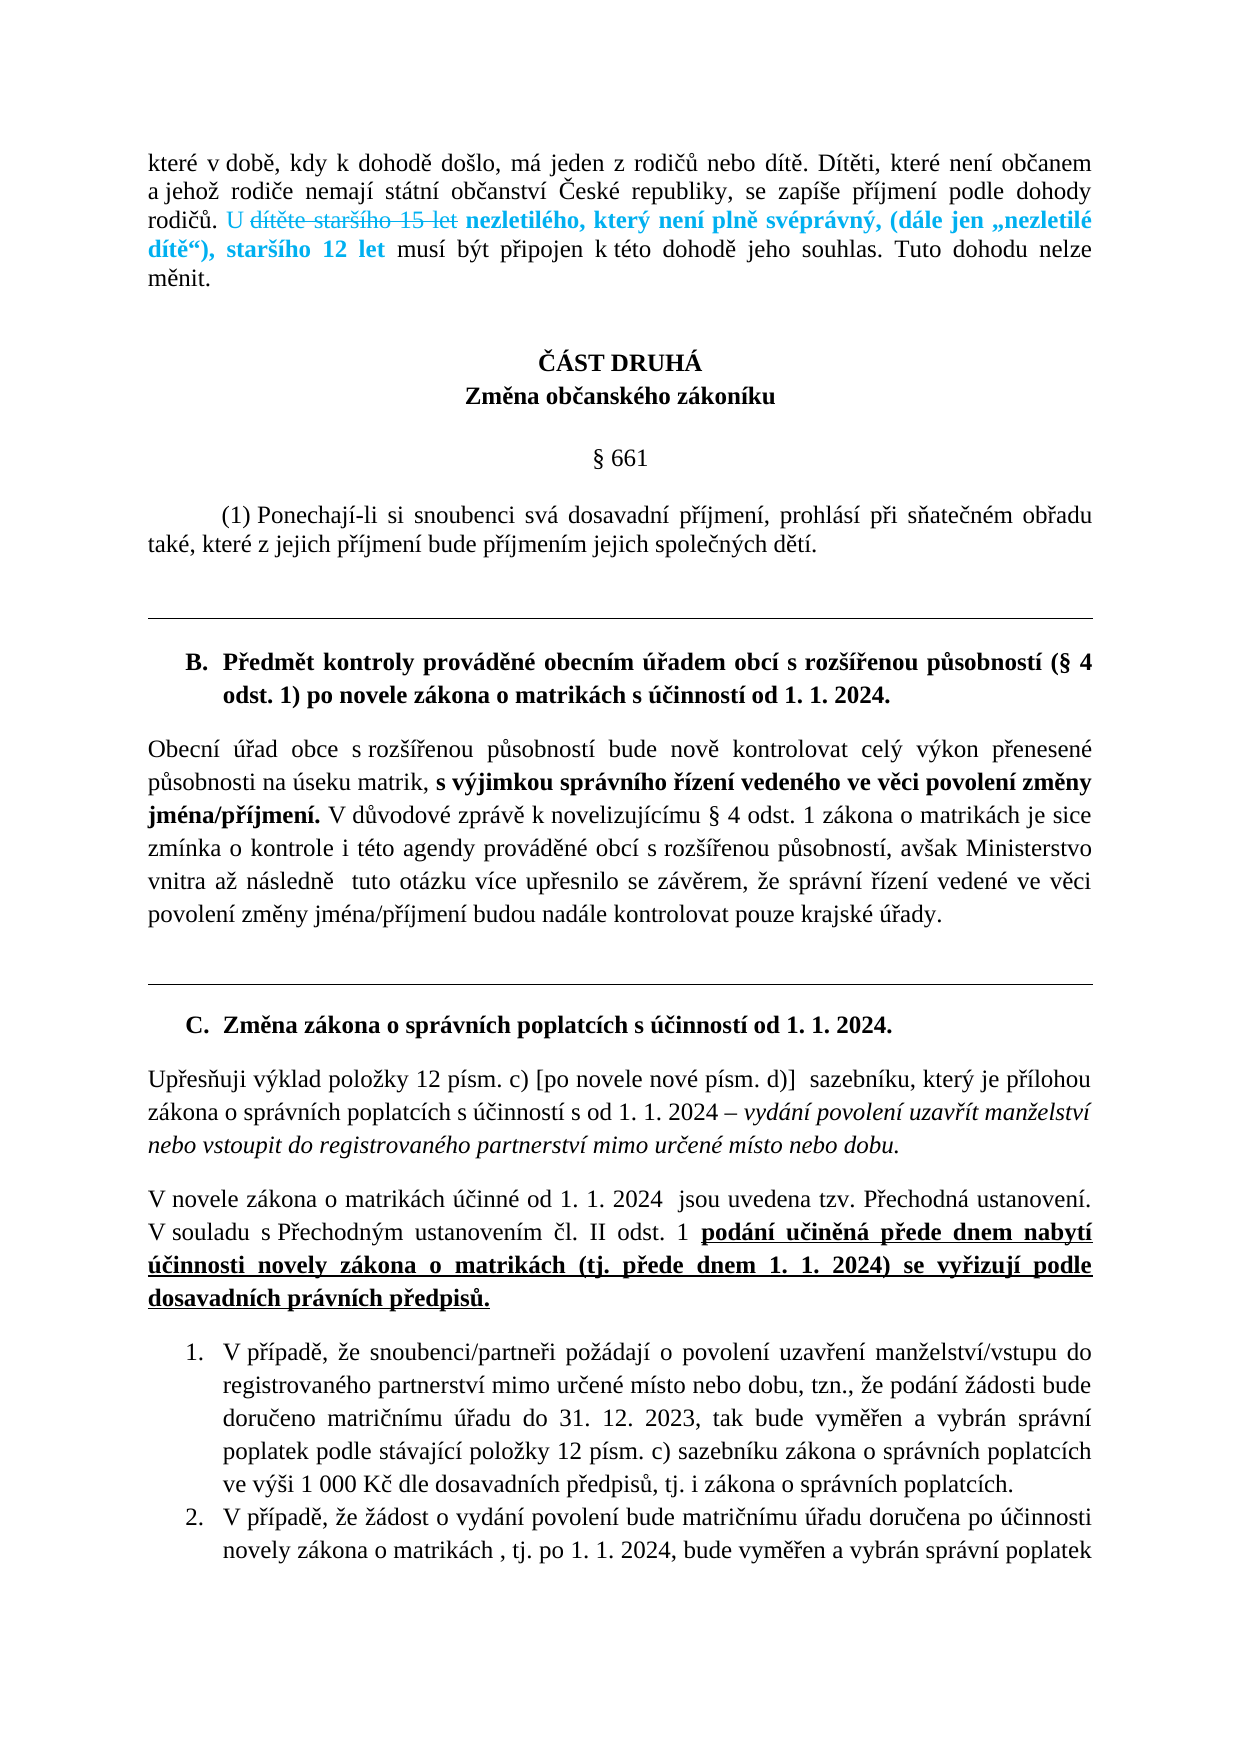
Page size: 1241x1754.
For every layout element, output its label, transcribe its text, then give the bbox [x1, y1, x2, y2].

list Změna zákona o správních poplatcích s účinností od 1. 1. 2024. [185, 1010, 1093, 1039]
text Obecní úřad obce s rozšířenou působností bude nově kontrolovat celý výkon přenesené působnosti na úseku matrik, s výjimkou správního řízení vedeného ve věci povolení změny jména/příjmení. V důvodové zprávě k novelizujícímu § 4 odst. 1 zákona o matrikách je sice zmínka o kontrole i této agendy prováděné obcí s rozšířenou působností, avšak Ministerstvo vnitra až následně tuto otázku více upřesnilo se závěrem, že správní řízení vedené ve věci povolení změny jména/příjmení budou nadále kontrolovat pouze krajské úřady. [148, 734, 1093, 928]
list Předmět kontroly prováděné obecním úřadem obcí s rozšířenou působností (§ 4 odst. 1) po novele zákona o matrikách s účinností od 1. 1. 2024. [185, 647, 1093, 709]
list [185, 1502, 1093, 1564]
subtitle § 661 [148, 443, 1093, 472]
text Upřesňuji výklad položky 12 písm. c) [po novele nové písm. d)] sazebníku, který je přílohou zákona o správních poplatcích s účinností s od 1. 1. 2024 – vydání povolení uzavřít manželství nebo vstoupit do registrovaného partnerství mimo určené místo nebo dobu. [148, 1064, 1093, 1159]
subtitle Změna občanského zákoníku [148, 381, 1093, 410]
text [148, 148, 1093, 291]
subtitle ČÁST DRUHÁ [148, 348, 1093, 377]
list V případě, že snoubenci/partneři požádají o povolení uzavření manželství/vstupu do registrovaného partnerství mimo určené místo nebo dobu, tzn., že podání žádosti bude doručeno matričnímu úřadu do 31. 12. 2023, tak bude vyměřen a vybrán správní poplatek podle stávající položky 12 písm. c) sazebníku zákona o správních poplatcích ve výši 1 000 Kč dle dosavadních předpisů, tj. i zákona o správních poplatcích. [185, 1337, 1093, 1498]
text (1) Ponechají-li si snoubenci svá dosavadní příjmení, prohlásí při sňatečném obřadu také, které z jejich příjmení bude příjmením jejich společných dětí. [148, 501, 1093, 558]
text V novele zákona o matrikách účinné od 1. 1. 2024 jsou uvedena tzv. Přechodná ustanovení. V souladu s Přechodným ustanovením čl. II odst. 1 podání učiněná přede dnem nabytí účinnosti novely zákona o matrikách (tj. přede dnem 1. 1. 2024) se vyřizují podle dosavadních právních předpisů. [148, 1184, 1093, 1275]
text V novele zákona o matrikách účinné od 1. 1. 2024 jsou uvedena tzv. Přechodná ustanovení. V souladu s Přechodným ustanovením čl. II odst. 1 podání učiněná přede dnem nabytí účinnosti novely zákona o matrikách (tj. přede dnem 1. 1. 2024) se vyřizují podle dosavadních právních předpisů. [148, 1277, 1093, 1312]
